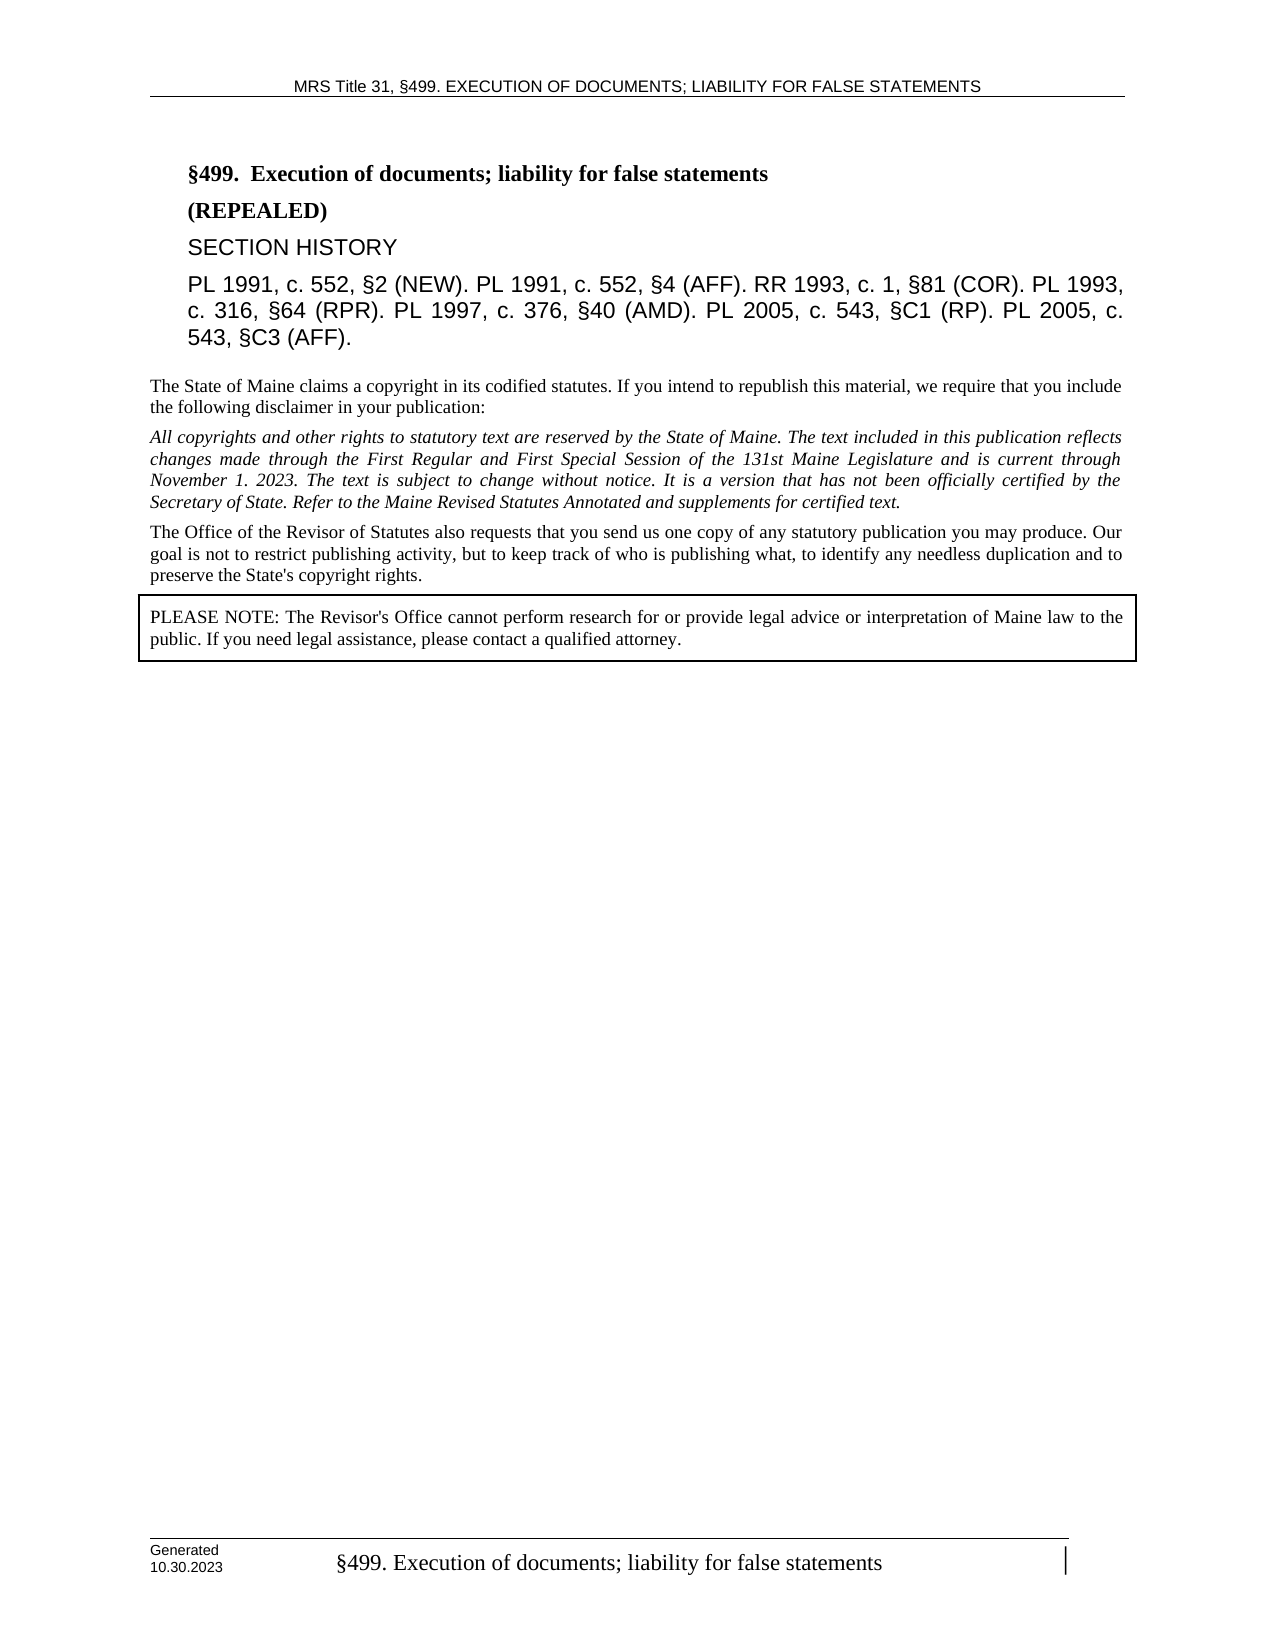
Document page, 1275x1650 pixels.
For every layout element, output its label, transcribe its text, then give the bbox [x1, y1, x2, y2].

text The State of Maine claims a copyright in its codified statutes. If you intend to republish this material, we require that you include the following disclaimer in your publication: [150, 375, 1125, 418]
text (REPEALED) [187, 197, 1125, 223]
text SECTION HISTORY [187, 234, 1125, 260]
text All copyrights and other rights to statutory text are reserved by the State of Maine. The text included in this publication reflects changes made through the First Regular and First Special Session of the 131st Maine Legislature and is current through November 1. 2023 . The text is subject to change without notice. It is a version that has not been officially certified by the Secretary of State. Refer to the Maine Revised Statutes Annotated and supplements for certified text. [150, 426, 1125, 512]
text The Office of the Revisor of Statutes also requests that you send us one copy of any statutory publication you may produce. Our goal is not to restrict publishing activity, but to keep track of who is publishing what, to identify any needless duplication and to preserve the State's copyright rights. [150, 521, 1125, 586]
text PL 1991, c. 552, §2 (NEW). PL 1991, c. 552, §4 (AFF). RR 1993, c. 1, §81 (COR). PL 1993, c. 316, §64 (RPR). PL 1997, c. 376, §40 (AMD). PL 2005, c. 543, §C1 (RP). PL 2005, c. 543, §C3 (AFF). [187, 271, 1125, 350]
text §499. Execution of documents; liability for false statements [187, 160, 1125, 187]
text PLEASE NOTE: The Revisor's Office cannot perform research for or provide legal advice or interpretation of Maine law to the public. If you need legal assistance, please contact a qualified attorney. [140, 596, 1135, 660]
